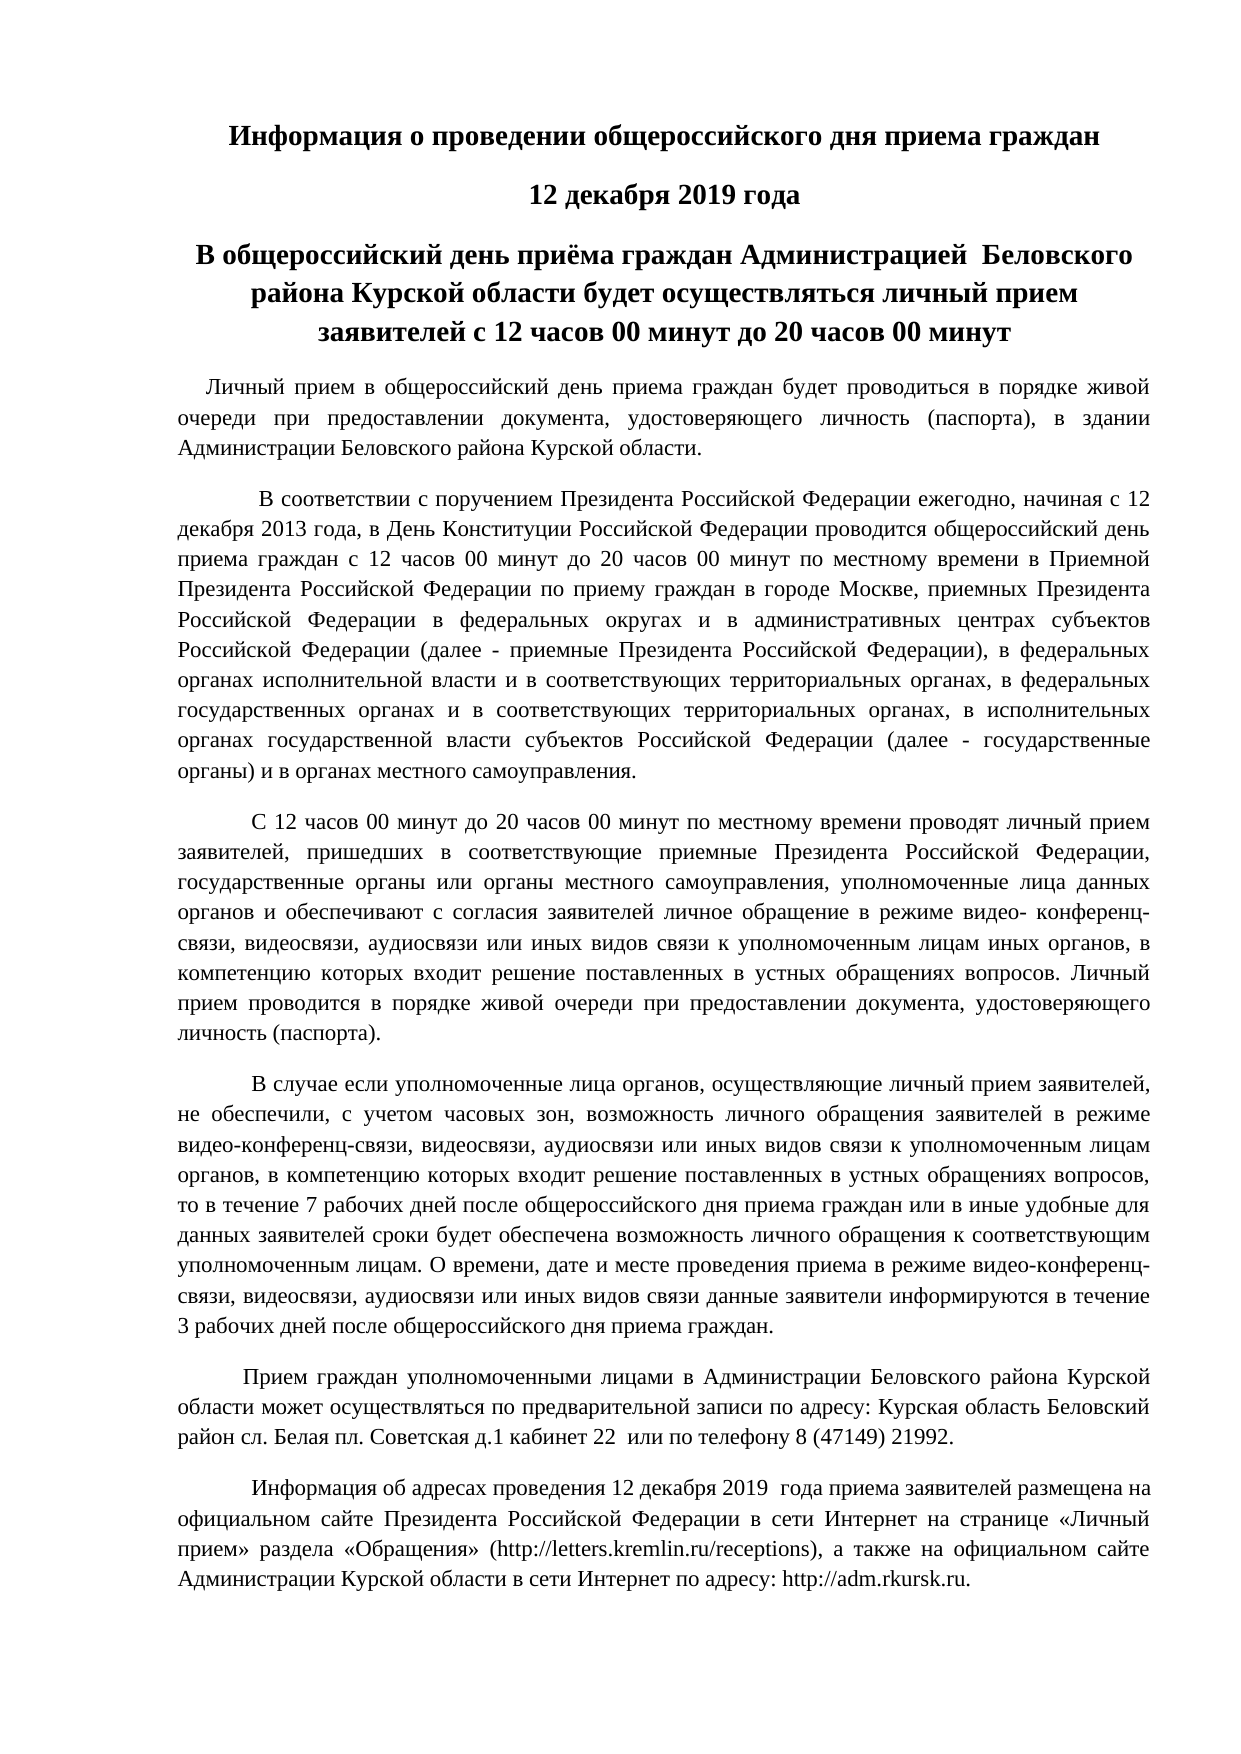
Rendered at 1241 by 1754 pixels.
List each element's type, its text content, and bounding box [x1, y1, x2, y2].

text В случае если уполномоченные лица органов, осуществляющие личный прием заявителей, не обеспечили, с учетом часовых зон, возможность личного обращения заявителей в режиме видео-конференц-связи, видеосвязи, аудиосвязи или иных видов связи к уполномоченным лицам органов, в компетенцию которых входит решение поставленных в устных обращениях вопросов, то в течение 7 рабочих дней после общероссийского дня приема граждан или в иные удобные для данных заявителей сроки будет обеспечена возможность личного обращения к соответствующим уполномоченным лицам. О времени, дате и месте проведения приема в режиме видео-конференц-связи, видеосвязи, аудиосвязи или иных видов связи данные заявители информируются в течение 3 рабочих дней после общероссийского дня приема граждан. [177, 1070, 1152, 1338]
text С 12 часов 00 минут до 20 часов 00 минут по местному времени проводят личный прием заявителей, пришедших в соответствующие приемные Президента Российской Федерации, государственные органы или органы местного самоуправления, уполномоченные лица данных органов и обеспечивают с согласия заявителей личное обращение в режиме видео- конференц-связи, видеосвязи, аудиосвязи или иных видов связи к уполномоченным лицам иных органов, в компетенцию которых входит решение поставленных в устных обращениях вопросов. Личный прием проводится в порядке живой очереди при предоставлении документа, удостоверяющего личность (паспорта). [177, 808, 1152, 1046]
text В общероссийский день приёма граждан Администрацией Беловского района Курской области будет осуществляться личный прием заявителей с 12 часов 00 минут до 20 часов 00 минут [177, 237, 1152, 347]
text Информация о проведении общероссийского дня приема граждан [177, 118, 1152, 152]
text Прием граждан уполномоченными лицами в Администрации Беловского района Курской области может осуществляться по предварительной записи по адресу: Курская область Беловский район сл. Белая пл. Советская д.1 кабинет 22 или по телефону 8 (47149) 21992. [177, 1363, 1152, 1450]
text Информация об адресах проведения 12 декабря 2019 года приема заявителей размещена на официальном сайте Президента Российской Федерации в сети Интернет на странице «Личный прием» раздела «Обращения» (http://letters.kremlin.ru/receptions), а также на официальном сайте Администрации Курской области в сети Интернет по адресу: http://adm.rkursk.ru. [177, 1474, 1152, 1591]
text В соответствии с поручением Президента Российской Федерации ежегодно, начиная с 12 декабря 2013 года, в День Конституции Российской Федерации проводится общероссийский день приема граждан с 12 часов 00 минут до 20 часов 00 минут по местному времени в Приемной Президента Российской Федерации по приему граждан в городе Москве, приемных Президента Российской Федерации в федеральных округах и в административных центрах субъектов Российской Федерации (далее - приемные Президента Российской Федерации), в федеральных органах исполнительной власти и в соответствующих территориальных органах, в федеральных государственных органах и в соответствующих территориальных органах, в исполнительных органах государственной власти субъектов Российской Федерации (далее - государственные органы) и в органах местного самоуправления. [177, 485, 1152, 783]
text 12 декабря 2019 года [177, 177, 1152, 211]
text Личный прием в общероссийский день приема граждан будет проводиться в порядке живой очереди при предоставлении документа, удостоверяющего личность (паспорта), в здании Администрации Беловского района Курской области. [177, 373, 1152, 460]
